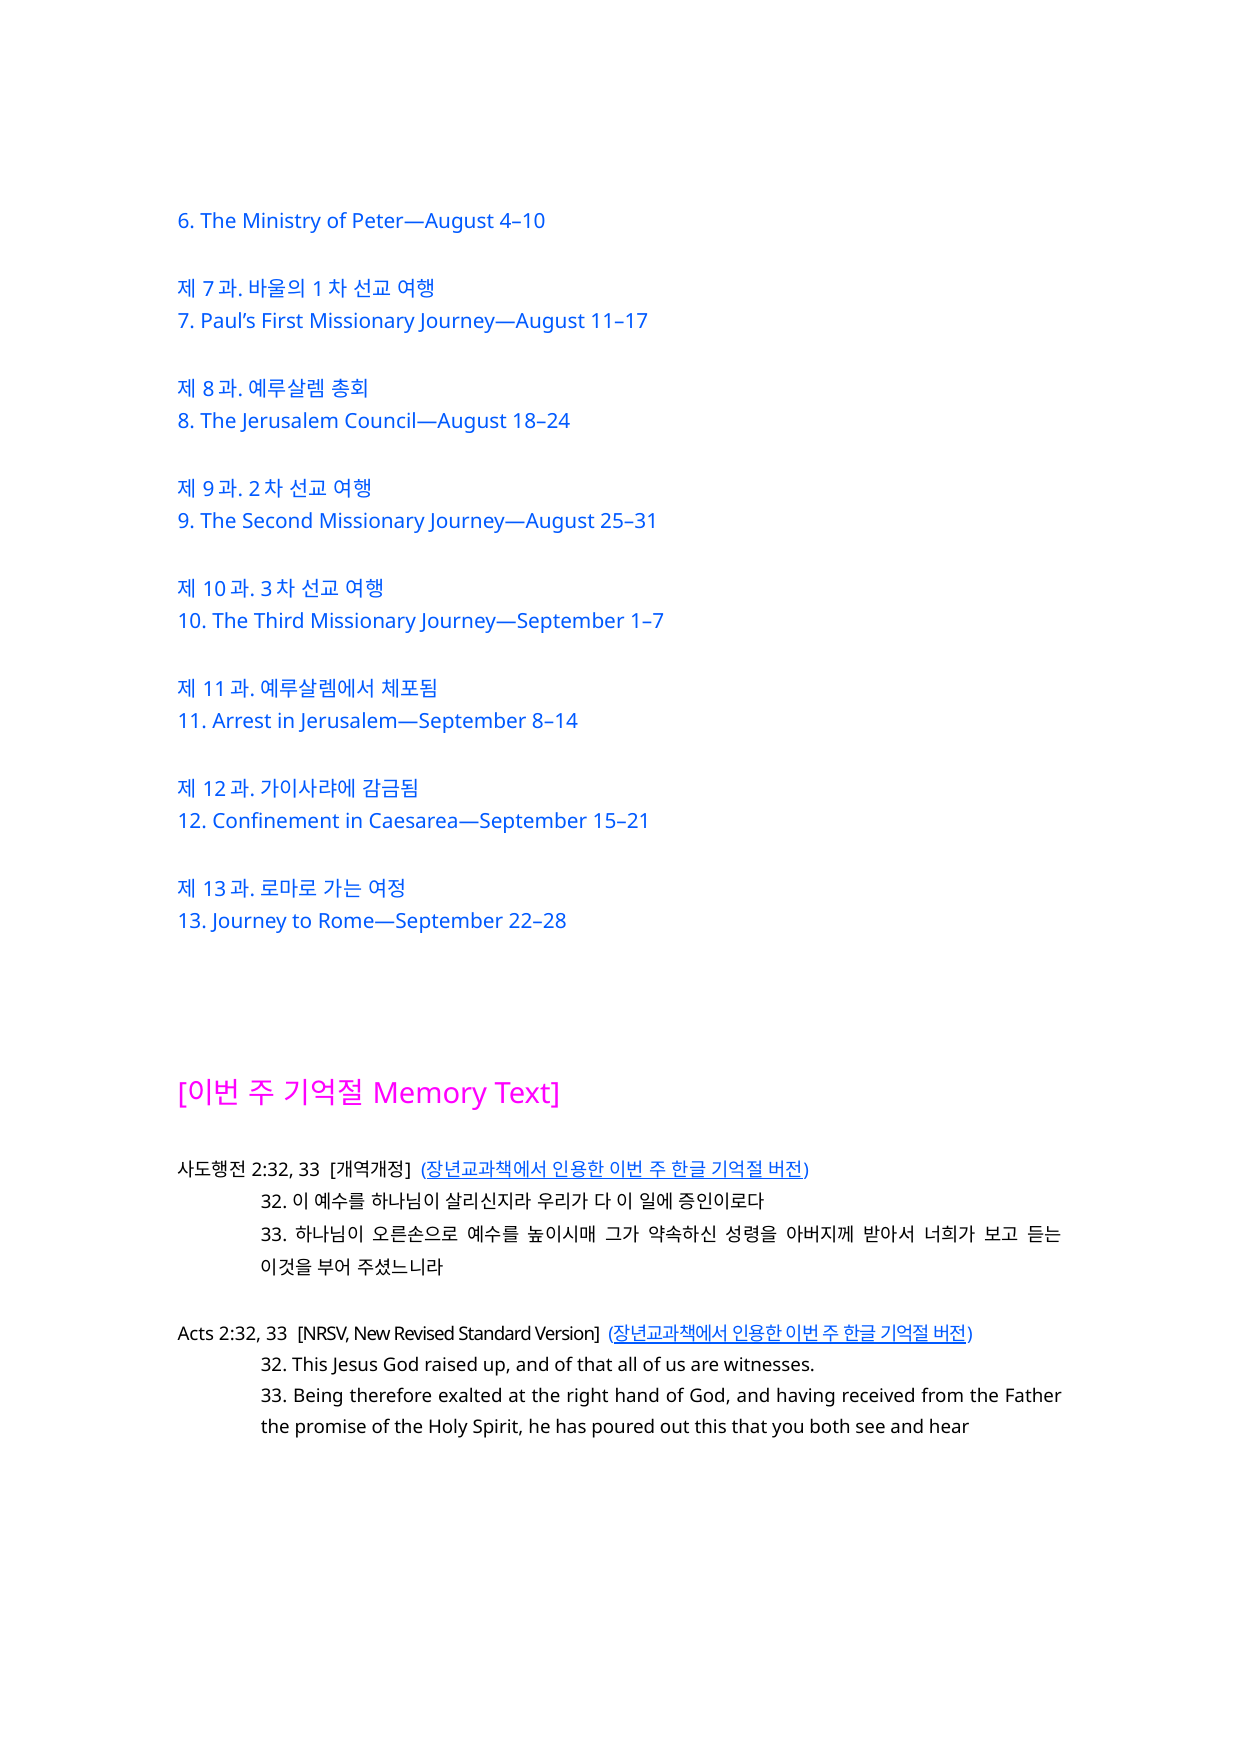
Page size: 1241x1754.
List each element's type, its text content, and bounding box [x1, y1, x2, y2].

text 10. The Third Missionary Journey—September 1–7 [177, 607, 1063, 635]
text 11. Arrest in Jerusalem—September 8–14 [177, 707, 1063, 735]
text [이번 주 기억절 Memory Text] [177, 1070, 1063, 1112]
text 13. Journey to Rome—September 22–28 [177, 907, 1063, 935]
text 32. This Jesus God raised up, and of that all of us are witnesses. [261, 1352, 1063, 1377]
text 12. Confinement in Caesarea—September 15–21 [177, 807, 1063, 835]
text Acts 2:32, 33 [NRSV, New Revised Standard Version] (장년교과책에서 인용한 이번 주 한글 기억절 버전) [177, 1319, 1063, 1346]
text 사도행전 2:32, 33 [개역개정] (장년교과책에서 인용한 이번 주 한글 기억절 버전) [177, 1154, 1063, 1182]
text 제 13과. 로마로 가는 여정 [177, 872, 1063, 902]
text 제 8과. 예루살렘 총회 [177, 372, 1063, 402]
text 33. Being therefore exalted at the right hand of God, and having received from the Father the promise of the Holy Spirit, he has poured out this that you both see and hear [261, 1382, 1063, 1438]
text 제 11과. 예루살렘에서 체포됨 [177, 672, 1063, 702]
text 8. The Jerusalem Council—August 18–24 [177, 407, 1063, 435]
text 제 9과. 2차 선교 여행 [177, 472, 1063, 502]
text 33. 하나님이 오른손으로 예수를 높이시매 그가 약속하신 성령을 아버지께 받아서 너희가 보고 듣는 이것을 부어 주셨느니라 [261, 1220, 1063, 1279]
text 제 10과. 3차 선교 여행 [177, 572, 1063, 602]
text 7. Paul’s First Missionary Journey—August 11–17 [177, 307, 1063, 335]
text 제 7과. 바울의 1차 선교 여행 [177, 272, 1063, 302]
text 제 12과. 가이사랴에 감금됨 [177, 772, 1063, 802]
text 9. The Second Missionary Journey—August 25–31 [177, 507, 1063, 535]
text 32. 이 예수를 하나님이 살리신지라 우리가 다 이 일에 증인이로다 [261, 1187, 1063, 1214]
text 6. The Ministry of Peter—August 4–10 [177, 207, 1063, 235]
